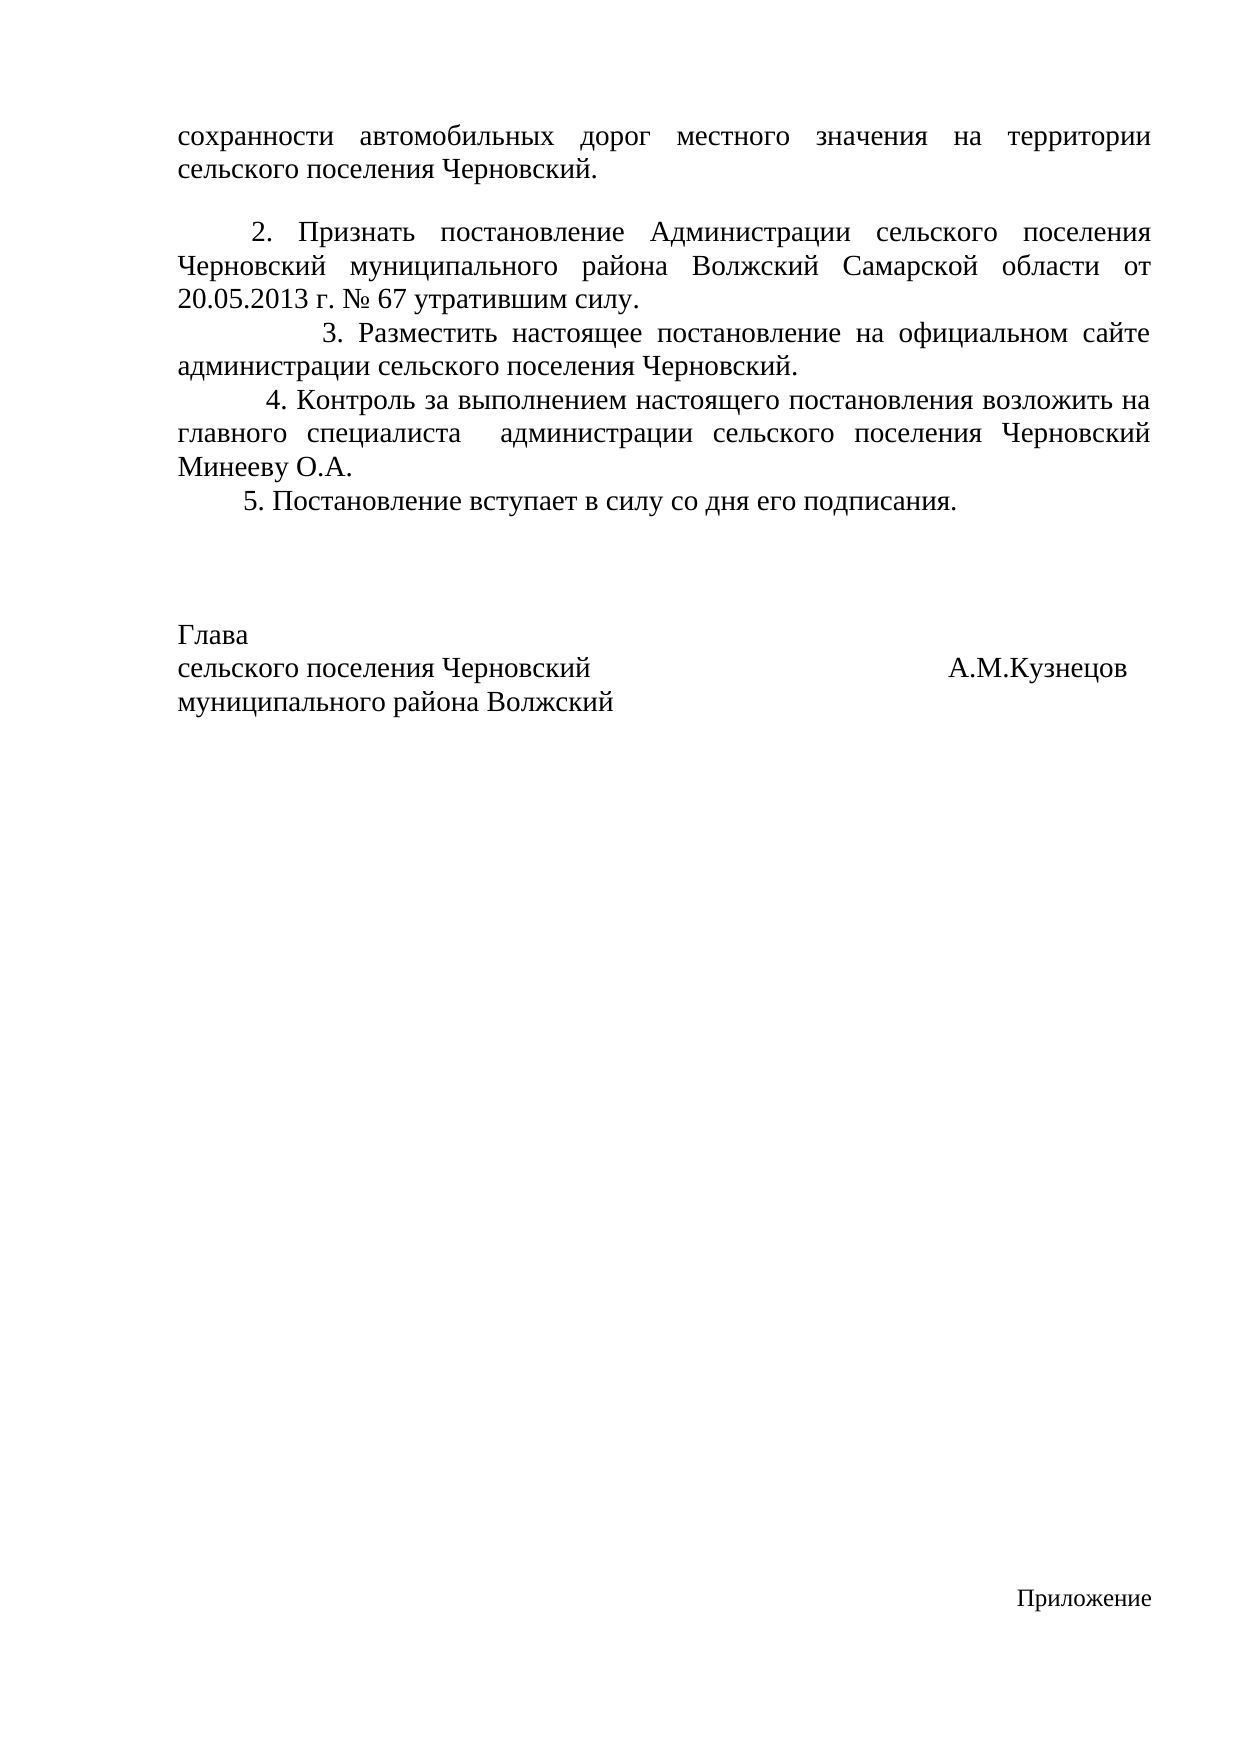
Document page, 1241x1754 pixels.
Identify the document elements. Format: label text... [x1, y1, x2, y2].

text сельского поселения Черновский А.М.Кузнецов [177, 650, 1152, 684]
text 5. Постановление вступает в силу со дня его подписания. [177, 483, 1152, 516]
text 3. Разместить настоящее постановление на официальном сайте администрации сельского поселения Черновский. [177, 315, 1152, 382]
text 2. Признать постановление Администрации сельского поселения Черновский муниципального района Волжский Самарской области от 20.05.2013 г. № 67 утратившим силу. [177, 214, 1152, 315]
text Глава [177, 617, 1152, 650]
text 4. Контроль за выполнением настоящего постановления возложить на главного специалиста администрации сельского поселения Черновский Минееву О.А. [177, 382, 1152, 483]
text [177, 118, 1152, 185]
text муниципального района Волжский [177, 684, 1152, 717]
text Приложение [169, 1580, 1160, 1614]
